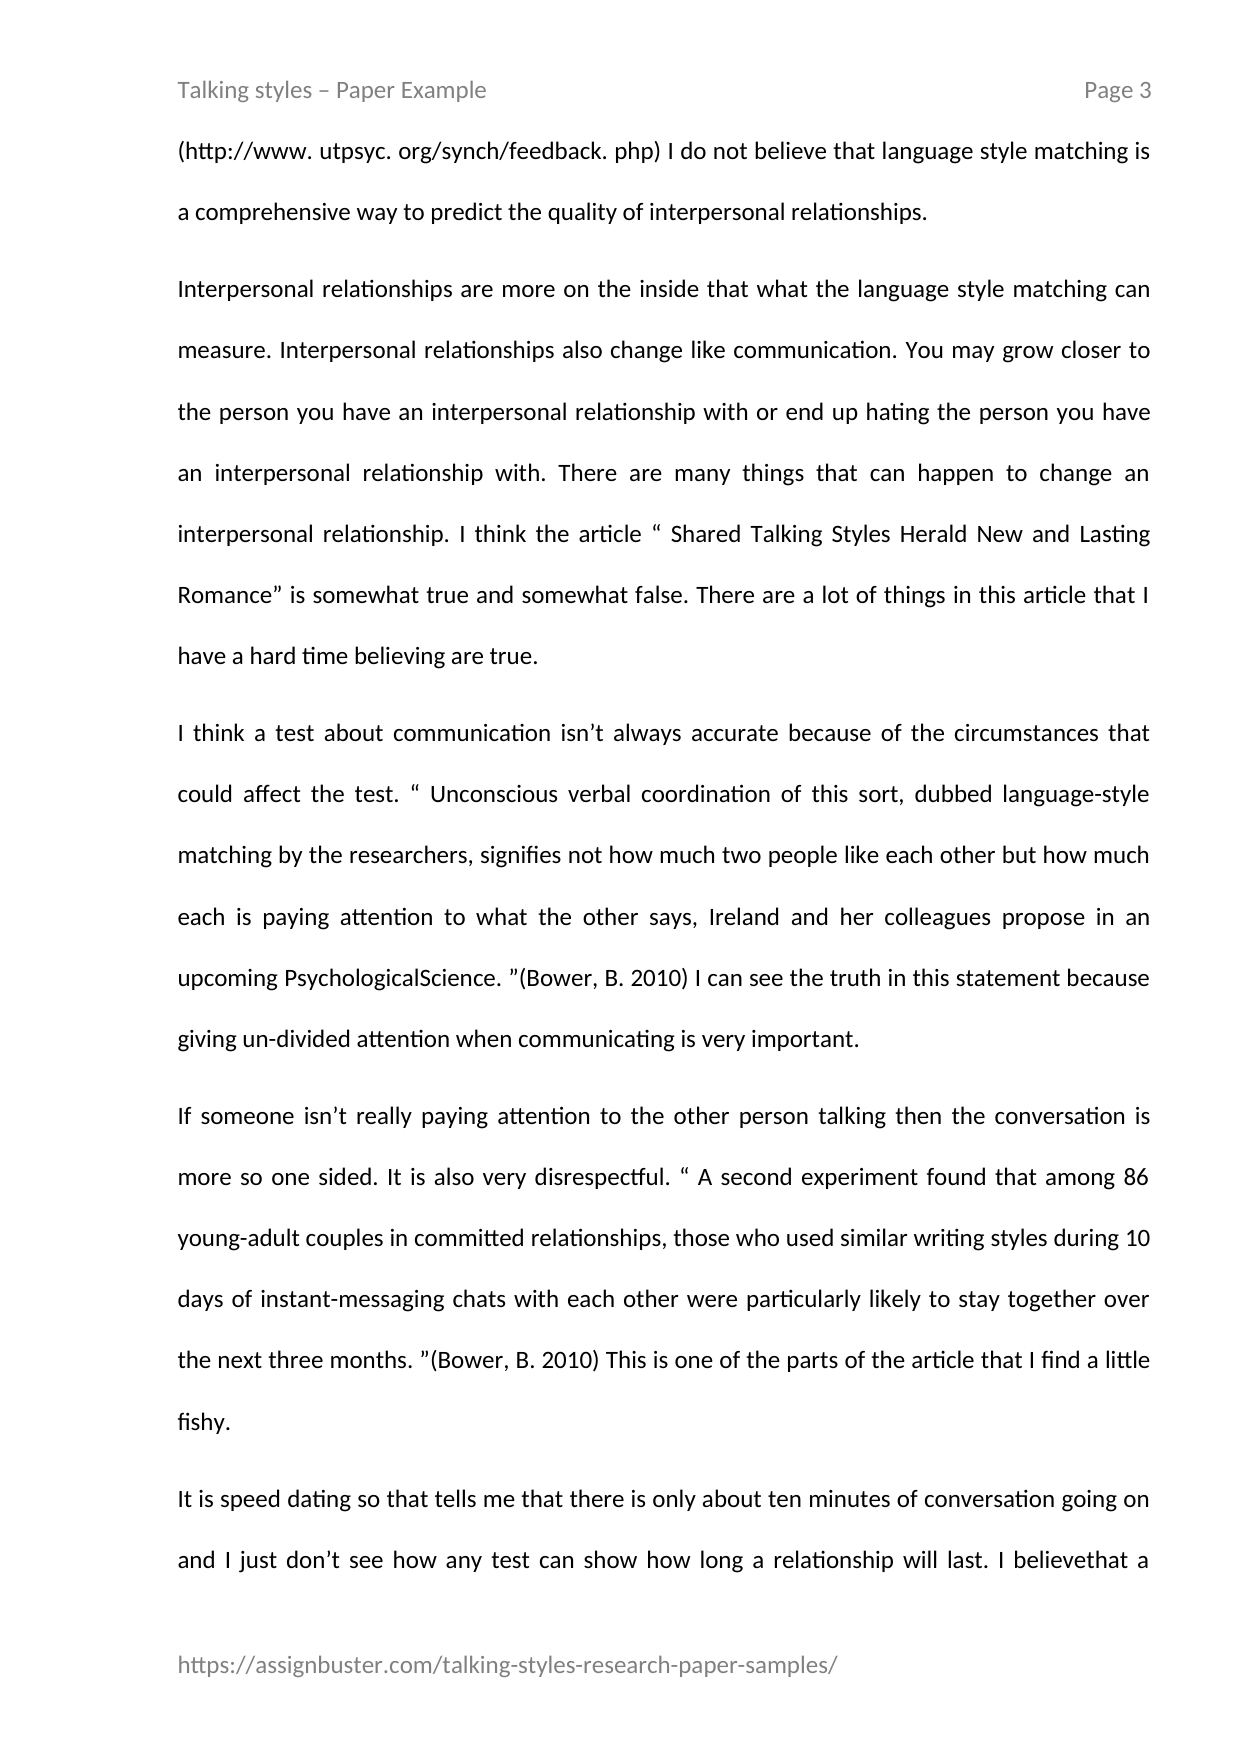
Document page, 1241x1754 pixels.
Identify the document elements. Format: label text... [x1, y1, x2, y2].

text If someone isn’t really paying attention to the other person talking then the conversation is more so one sided. It is also very disrespectful. “ A second experiment found that among 86 young-adult couples in committed relationships, those who used similar writing styles during 10 days of instant-messaging chats with each other were particularly likely to stay together over the next three months. ”(Bower, B. 2010) This is one of the parts of the article that I find a little fishy. [177, 1100, 1152, 1436]
text I think a test about communication isn’t always accurate because of the circumstances that could affect the test. “ Unconscious verbal coordination of this sort, dubbed language-style matching by the researchers, signifies not how much two people like each other but how much each is paying attention to what the other says, Ireland and her colleagues propose in an upcoming PsychologicalScience. ”(Bower, B. 2010) I can see the truth in this statement because giving un-divided attention when communicating is very important. [177, 717, 1152, 1053]
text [177, 1483, 1152, 1575]
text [177, 135, 1152, 226]
text Interpersonal relationships are more on the inside that what the language style matching can measure. Interpersonal relationships also change like communication. You may grow closer to the person you have an interpersonal relationship with or end up hating the person you have an interpersonal relationship with. There are many things that can happen to change an interpersonal relationship. I think the article “ Shared Talking Styles Herald New and Lasting Romance” is somewhat true and somewhat false. There are a lot of things in this article that I have a hard time believing are true. [177, 273, 1152, 670]
